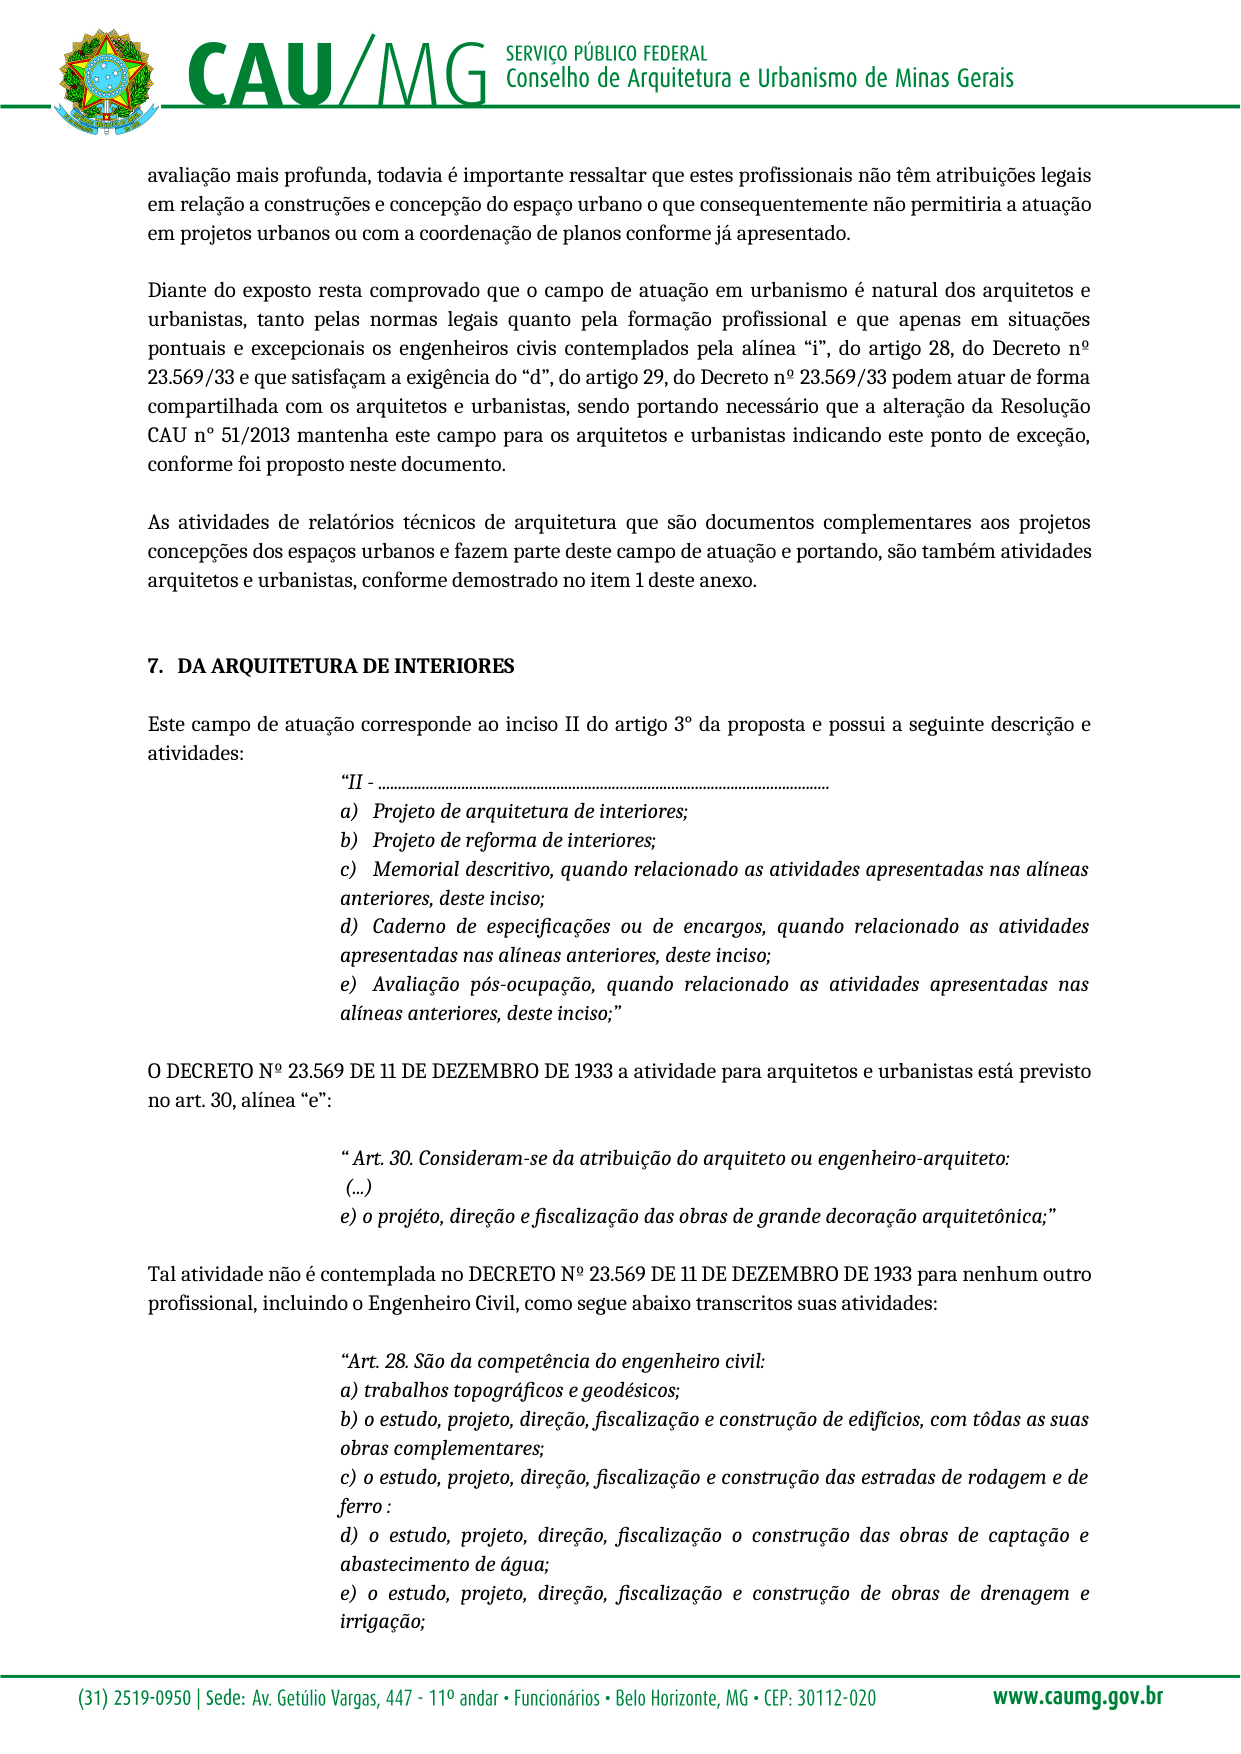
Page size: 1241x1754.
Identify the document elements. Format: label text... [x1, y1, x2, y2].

text “II - .................................................................................................................. [340, 769, 1092, 794]
text e) Avaliação pós-ocupação, quando relacionado as atividades apresentadas nas alíneas anteriores, deste inciso;” [340, 972, 1092, 1026]
picture [0, 0, 1241, 148]
text a) trabalhos topográficos e geodésicos; [340, 1377, 1092, 1403]
text b) Projeto de reforma de interiores; [340, 827, 1092, 852]
text (...) [340, 1175, 1092, 1200]
text c) o estudo, projeto, direção, fiscalização e construção das estradas de rodagem e de ferro : [340, 1464, 1092, 1518]
text d) Caderno de especificações ou de encargos, quando relacionado as atividades apresentadas nas alíneas anteriores, deste inciso; [340, 914, 1092, 968]
text e) o estudo, projeto, direção, fiscalização e construção de obras de drenagem e irrigação; [340, 1580, 1092, 1634]
text d) o estudo, projeto, direção, fiscalização o construção das obras de captação e abastecimento de água; [340, 1522, 1092, 1576]
text Tal atividade não é contemplada no DECRETO Nº 23.569 DE 11 DE DEZEMBRO DE 1933 para nenhum outro profissional, incluindo o Engenheiro Civil, como segue abaixo transcritos suas atividades: [148, 1262, 1092, 1316]
text O DECRETO Nº 23.569 DE 11 DE DEZEMBRO DE 1933 a atividade para arquitetos e urbanistas está previsto no art. 30, alínea “e”: [148, 1059, 1092, 1113]
text “Art. 28. São da competência do engenheiro civil: [340, 1348, 1092, 1374]
text b) o estudo, projeto, direção, fiscalização e construção de edifícios, com tôdas as suas obras complementares; [340, 1406, 1092, 1461]
text “ Art. 30. Consideram-se da atribuição do arquiteto ou engenheiro-arquiteto: [340, 1146, 1092, 1171]
text e) o projéto, direção e fiscalização das obras de grande decoração arquitetônica;” [340, 1204, 1092, 1229]
text Este campo de atuação corresponde ao inciso II do artigo 3° da proposta e possui a seguinte descrição e atividades: [148, 711, 1092, 766]
text a) Projeto de arquitetura de interiores; [340, 798, 1092, 823]
text Diante do exposto resta comprovado que o campo de atuação em urbanismo é natural dos arquitetos e urbanistas, tanto pelas normas legais quanto pela formação profissional e que apenas em situações pontuais e excepcionais os engenheiros civis contemplados pela alínea “i”, do artigo 28, do Decreto nº 23.569/33 e que satisfaçam a exigência do “d”, do artigo 29, do Decreto nº 23.569/33 podem atuar de forma compartilhada com os arquitetos e urbanistas, sendo portando necessário que a alteração da Resolução CAU n° 51/2013 mantenha este campo para os arquitetos e urbanistas indicando este ponto de exceção, conforme foi proposto neste documento. [148, 278, 1092, 477]
subtitle DA ARQUITETURA DE INTERIORES [148, 653, 1092, 679]
picture [0, 1662, 1241, 1752]
text As atividades de relatórios técnicos de arquitetura que são documentos complementares aos projetos concepções dos espaços urbanos e fazem parte deste campo de atuação e portando, são também atividades arquitetos e urbanistas, conforme demostrado no item 1 deste anexo. [148, 510, 1092, 593]
text c) Memorial descritivo, quando relacionado as atividades apresentadas nas alíneas anteriores, deste inciso; [340, 856, 1092, 910]
